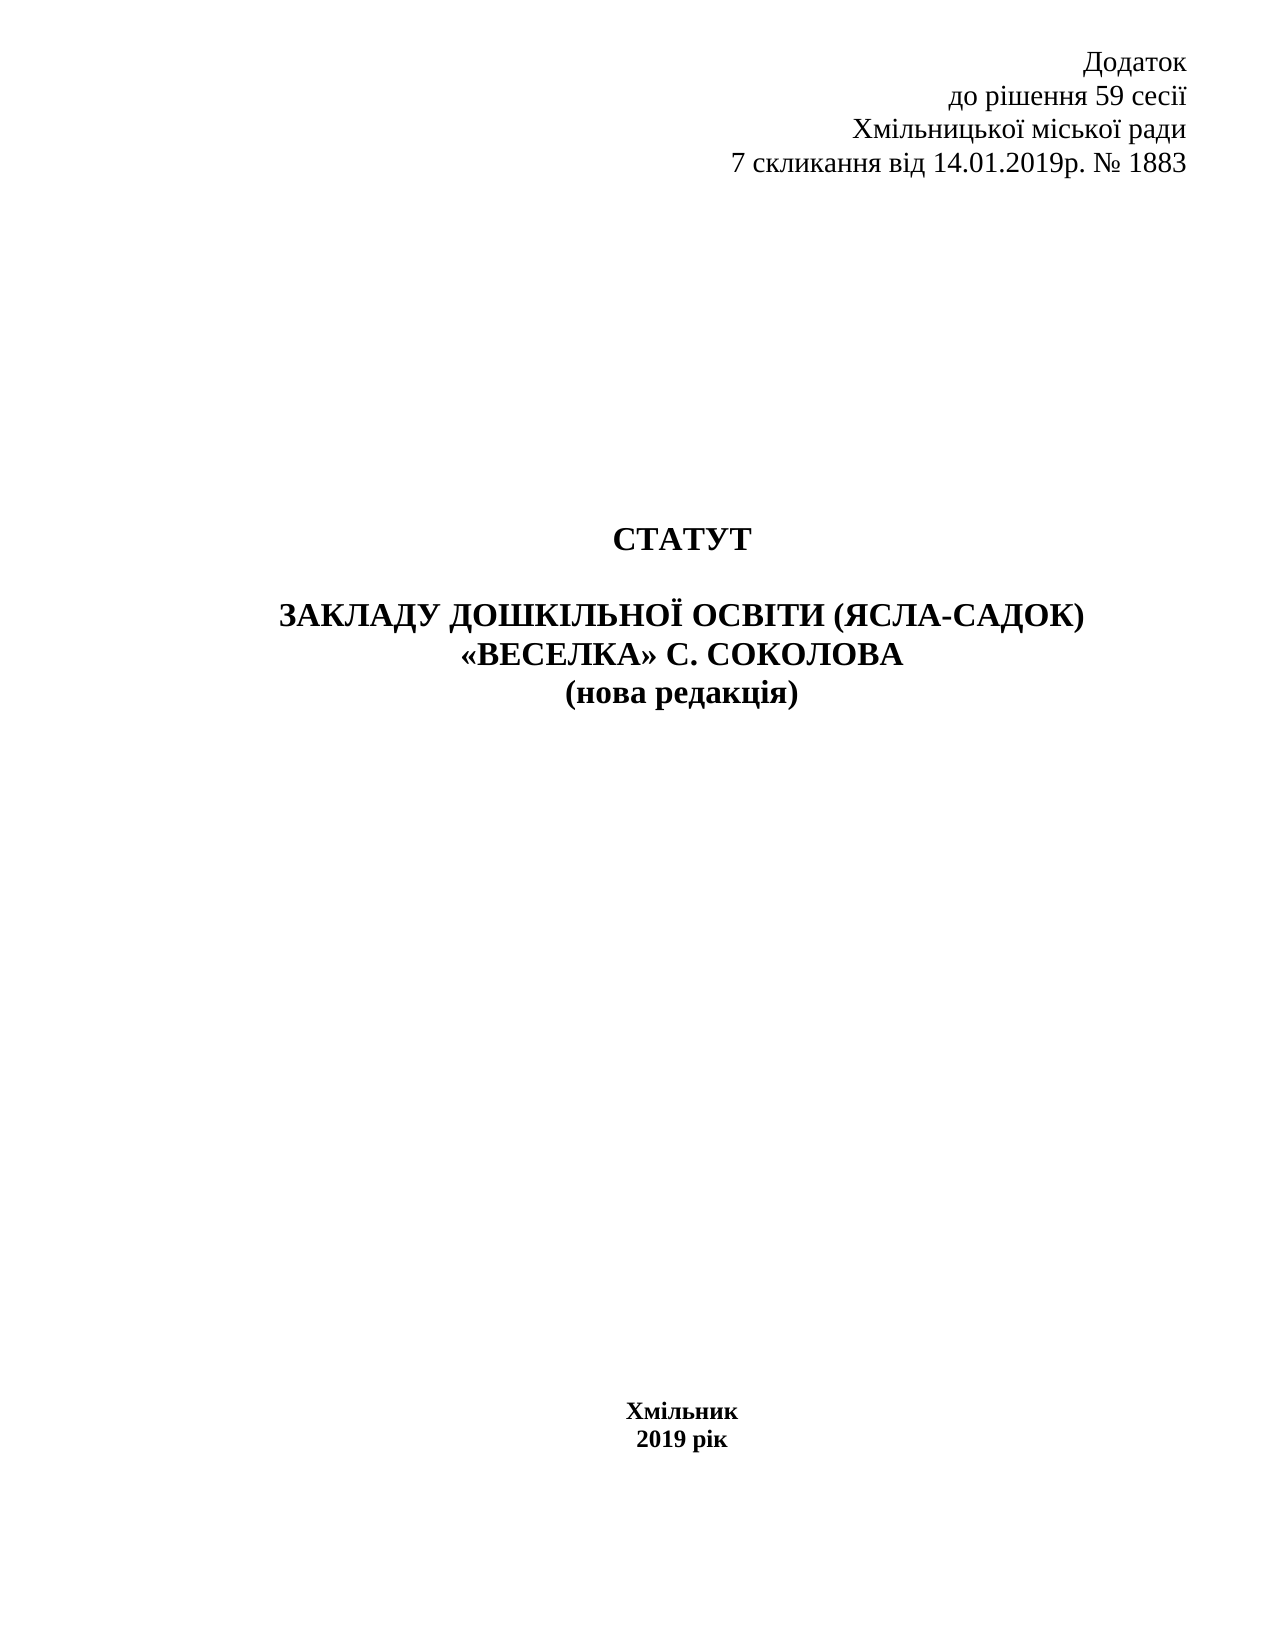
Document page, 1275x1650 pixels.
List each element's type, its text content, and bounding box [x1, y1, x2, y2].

text до рішення 59 сесії [177, 78, 1186, 111]
text (нова редакція) [177, 672, 1186, 710]
text Додаток [177, 44, 1186, 78]
text Хмільник [177, 1396, 1186, 1424]
text ЗАКЛАДУ ДОШКІЛЬНОЇ ОСВІТИ (ЯСЛА-САДОК) «ВЕСЕЛКА» С. СОКОЛОВА [177, 595, 1186, 672]
text СТАТУТ [177, 519, 1186, 557]
text 2019 рік [177, 1424, 1186, 1453]
text 7 скликання від 14.01.2019р. № 1883 [177, 145, 1186, 178]
text Хмільницької міської ради [177, 111, 1186, 145]
